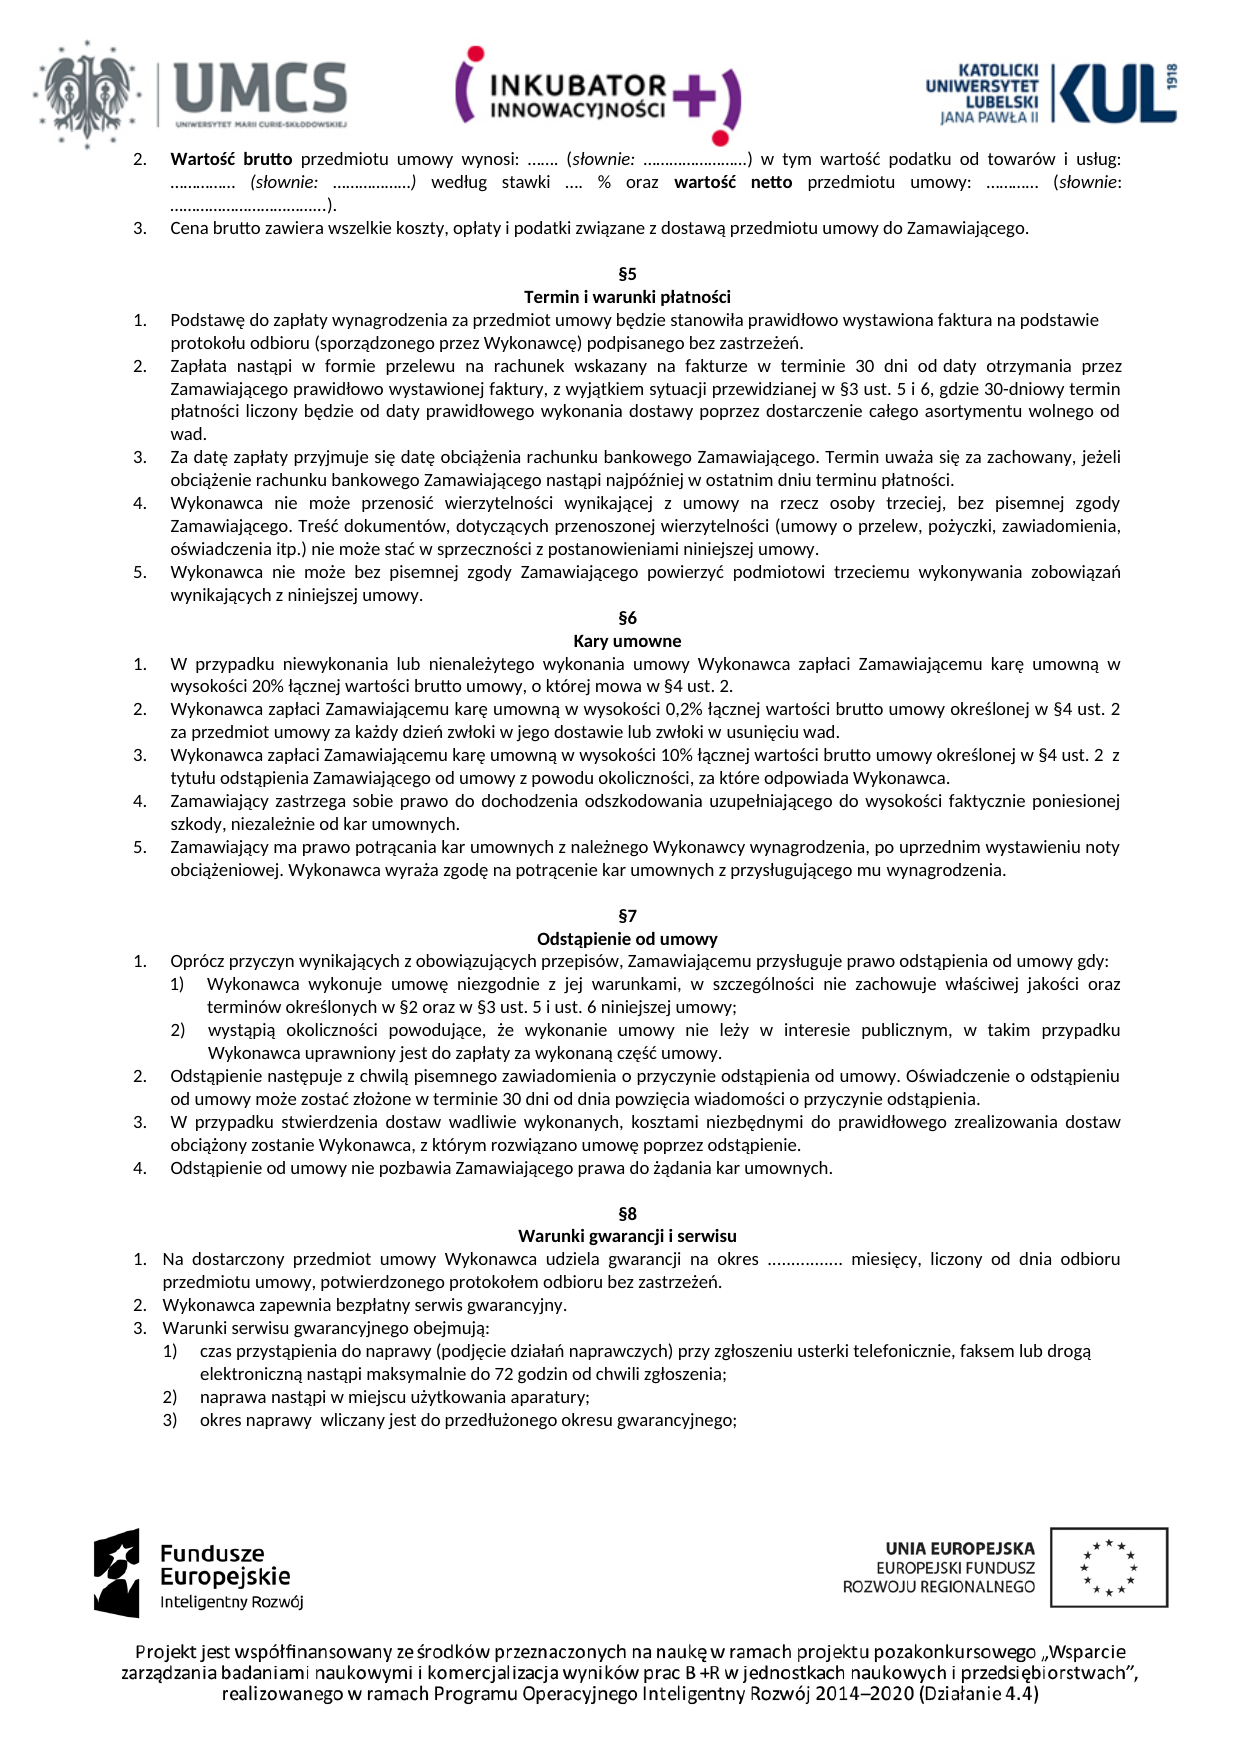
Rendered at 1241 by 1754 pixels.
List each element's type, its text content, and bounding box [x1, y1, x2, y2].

text Kary umowne [133, 629, 1122, 652]
list Zamawiający ma prawo potrącania kar umownych z należnego Wykonawcy wynagrodzenia, po uprzednim wystawieniu noty obciążeniowej. Wykonawca wyraża zgodę na potrącenie kar umownych z przysługującego mu wynagrodzenia. [133, 835, 1122, 881]
text §8 [133, 1202, 1122, 1225]
list Zamawiający zastrzega sobie prawo do dochodzenia odszkodowania uzupełniającego do wysokości faktycznie poniesionej szkody, niezależnie od kar umownych. [133, 789, 1122, 835]
list Oprócz przyczyn wynikających z obowiązujących przepisów, Zamawiającemu przysługuje prawo odstąpienia od umowy gdy: [133, 950, 1122, 973]
picture [6, 14, 1212, 179]
list Wykonawca zapewnia bezpłatny serwis gwarancyjny. [133, 1293, 1122, 1316]
picture [71, 1501, 1189, 1715]
list Wartość brutto przedmiotu umowy wynosi: ……. (słownie: ……………………) w tym wartość podatku od towarów i usług: …………… (słownie: ………………) według stawki …. % oraz wartość netto przedmiotu umowy: ………… (słownie: ……………………………...). [133, 148, 1122, 216]
list Wykonawca wykonuje umowę niezgodnie z jej warunkami, w szczególności nie zachowuje właściwej jakości oraz terminów określonych w §2 oraz w §3 ust. 5 i ust. 6 niniejszej umowy; [169, 973, 1122, 1018]
list Za datę zapłaty przyjmuje się datę obciążenia rachunku bankowego Zamawiającego. Termin uważa się za zachowany, jeżeli obciążenie rachunku bankowego Zamawiającego nastąpi najpóźniej w ostatnim dniu terminu płatności. [133, 446, 1122, 491]
list Cena brutto zawiera wszelkie koszty, opłaty i podatki związane z dostawą przedmiotu umowy do Zamawiającego. [133, 216, 1122, 239]
list Wykonawca nie może bez pisemnej zgody Zamawiającego powierzyć podmiotowi trzeciemu wykonywania zobowiązań wynikających z niniejszej umowy. [133, 560, 1122, 606]
text Odstąpienie od umowy [133, 927, 1122, 950]
text §7 [133, 904, 1122, 927]
list Na dostarczony przedmiot umowy Wykonawca udziela gwarancji na okres ................ miesięcy, liczony od dnia odbioru przedmiotu umowy, potwierdzonego protokołem odbioru bez zastrzeżeń. [133, 1248, 1122, 1293]
list okres naprawy wliczany jest do przedłużonego okresu gwarancyjnego; [162, 1408, 1122, 1431]
text §5 [133, 262, 1122, 285]
list wystąpią okoliczności powodujące, że wykonanie umowy nie leży w interesie publicznym, w takim przypadku Wykonawca uprawniony jest do zapłaty za wykonaną część umowy. [170, 1018, 1122, 1064]
text §6 [133, 606, 1122, 629]
list W przypadku niewykonania lub nienależytego wykonania umowy Wykonawca zapłaci Zamawiającemu karę umowną w wysokości 20% łącznej wartości brutto umowy, o której mowa w §4 ust. 2. [133, 652, 1122, 698]
list Odstąpienie od umowy nie pozbawia Zamawiającego prawa do żądania kar umownych. [133, 1156, 1122, 1179]
list Wykonawca nie może przenosić wierzytelności wynikającej z umowy na rzecz osoby trzeciej, bez pisemnej zgody Zamawiającego. Treść dokumentów, dotyczących przenoszonej wierzytelności (umowy o przelew, pożyczki, zawiadomienia, oświadczenia itp.) nie może stać w sprzeczności z postanowieniami niniejszej umowy. [133, 491, 1122, 560]
list Warunki serwisu gwarancyjnego obejmują: [133, 1316, 1122, 1339]
list W przypadku stwierdzenia dostaw wadliwie wykonanych, kosztami niezbędnymi do prawidłowego zrealizowania dostaw obciążony zostanie Wykonawca, z którym rozwiązano umowę poprzez odstąpienie. [133, 1110, 1122, 1156]
list Wykonawca zapłaci Zamawiającemu karę umowną w wysokości 0,2% łącznej wartości brutto umowy określonej w §4 ust. 2 za przedmiot umowy za każdy dzień zwłoki w jego dostawie lub zwłoki w usunięciu wad. [133, 698, 1122, 743]
list Wykonawca zapłaci Zamawiającemu karę umowną w wysokości 10% łącznej wartości brutto umowy określonej w §4 ust. 2 z tytułu odstąpienia Zamawiającego od umowy z powodu okoliczności, za które odpowiada Wykonawca. [133, 743, 1122, 789]
list naprawa nastąpi w miejscu użytkowania aparatury; [162, 1385, 1122, 1408]
list Zapłata nastąpi w formie przelewu na rachunek wskazany na fakturze w terminie 30 dni od daty otrzymania przez Zamawiającego prawidłowo wystawionej faktury, z wyjątkiem sytuacji przewidzianej w §3 ust. 5 i 6, gdzie 30-dniowy termin płatności liczony będzie od daty prawidłowego wykonania dostawy poprzez dostarczenie całego asortymentu wolnego od wad. [133, 354, 1122, 446]
text Warunki gwarancji i serwisu [133, 1225, 1122, 1248]
text Termin i warunki płatności [133, 285, 1122, 308]
list czas przystąpienia do naprawy (podjęcie działań naprawczych) przy zgłoszeniu usterki telefonicznie, faksem lub drogą elektroniczną nastąpi maksymalnie do 72 godzin od chwili zgłoszenia; [162, 1339, 1122, 1385]
list Odstąpienie następuje z chwilą pisemnego zawiadomienia o przyczynie odstąpienia od umowy. Oświadczenie o odstąpieniu od umowy może zostać złożone w terminie 30 dni od dnia powzięcia wiadomości o przyczynie odstąpienia. [133, 1064, 1122, 1110]
list Podstawę do zapłaty wynagrodzenia za przedmiot umowy będzie stanowiła prawidłowo wystawiona faktura na podstawie protokołu odbioru (sporządzonego przez Wykonawcę) podpisanego bez zastrzeżeń. [133, 308, 1122, 354]
